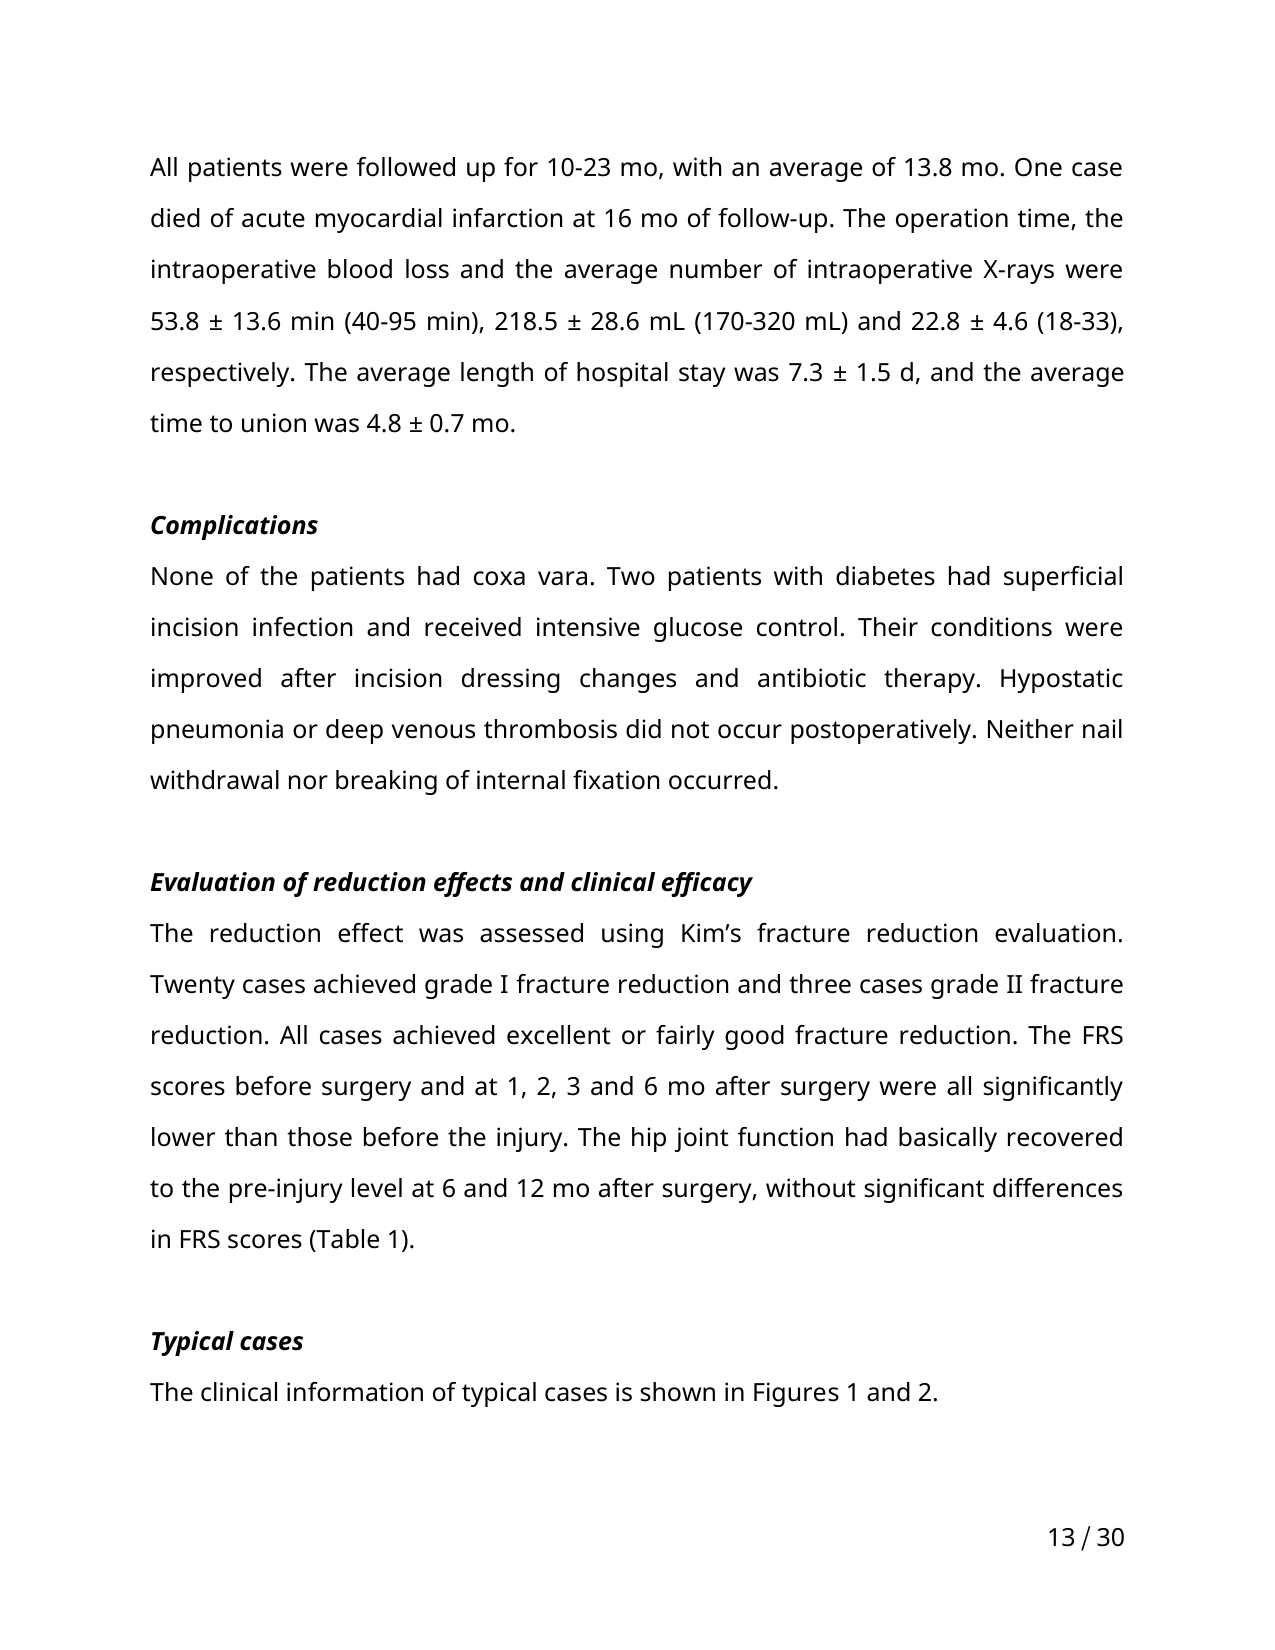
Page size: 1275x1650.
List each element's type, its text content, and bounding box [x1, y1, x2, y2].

text Complications [150, 507, 1125, 541]
text The reduction effect was assessed using Kim’s fracture reduction evaluation. Twenty cases achieved grade I fracture reduction and three cases grade II fracture reduction. All cases achieved excellent or fairly good fracture reduction. The FRS scores before surgery and at 1, 2, 3 and 6 mo after surgery were all significantly lower than those before the injury. The hip joint function had basically recovered to the pre-injury level at 6 and 12 mo after surgery, without significant differences in FRS scores (Table 1). [150, 916, 1125, 1256]
text The clinical information of typical cases is shown in Figures 1 and 2. [150, 1375, 1125, 1409]
text None of the patients had coxa vara. Two patients with diabetes had superficial incision infection and received intensive glucose control. Their conditions were improved after incision dressing changes and antibiotic therapy. Hypostatic pneumonia or deep venous thrombosis did not occur postoperatively. Neither nail withdrawal nor breaking of internal fixation occurred. [150, 558, 1125, 797]
text Typical cases [150, 1324, 1125, 1358]
text Evaluation of reduction effects and clinical efficacy [150, 864, 1125, 899]
text All patients were followed up for 10-23 mo, with an average of 13.8 mo. One case died of acute myocardial infarction at 16 mo of follow-up. The operation time, the intraoperative blood loss and the average number of intraoperative X-rays were 53.8 ± 13.6 min (40-95 min), 218.5 ± 28.6 mL (170-320 mL) and 22.8 ± 4.6 (18-33), respectively. The average length of hospital stay was 7.3 ± 1.5 d, and the average time to union was 4.8 ± 0.7 mo. [150, 150, 1125, 439]
